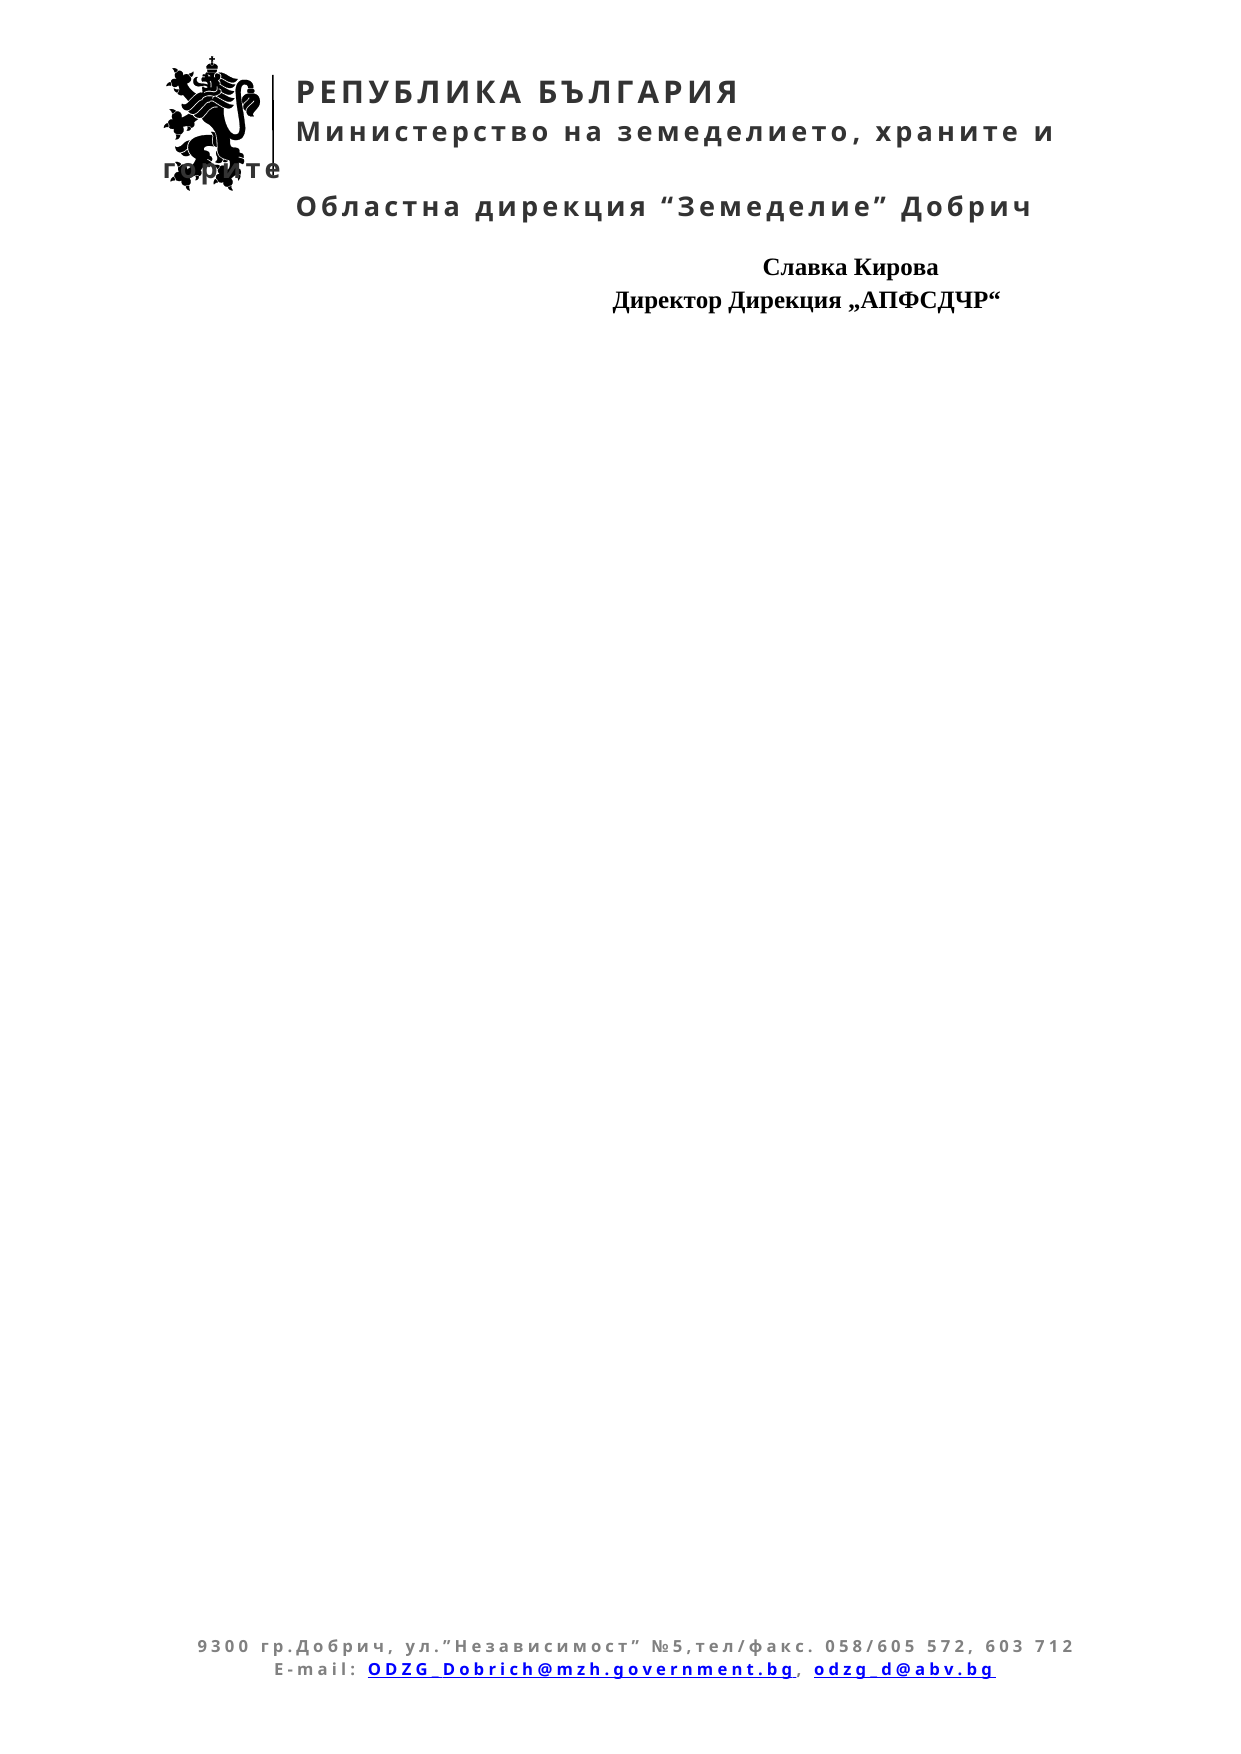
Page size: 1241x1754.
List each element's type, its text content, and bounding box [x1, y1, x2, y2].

text Славка Кирова Директор Дирекция „АПФСДЧР“ [162, 252, 1107, 314]
